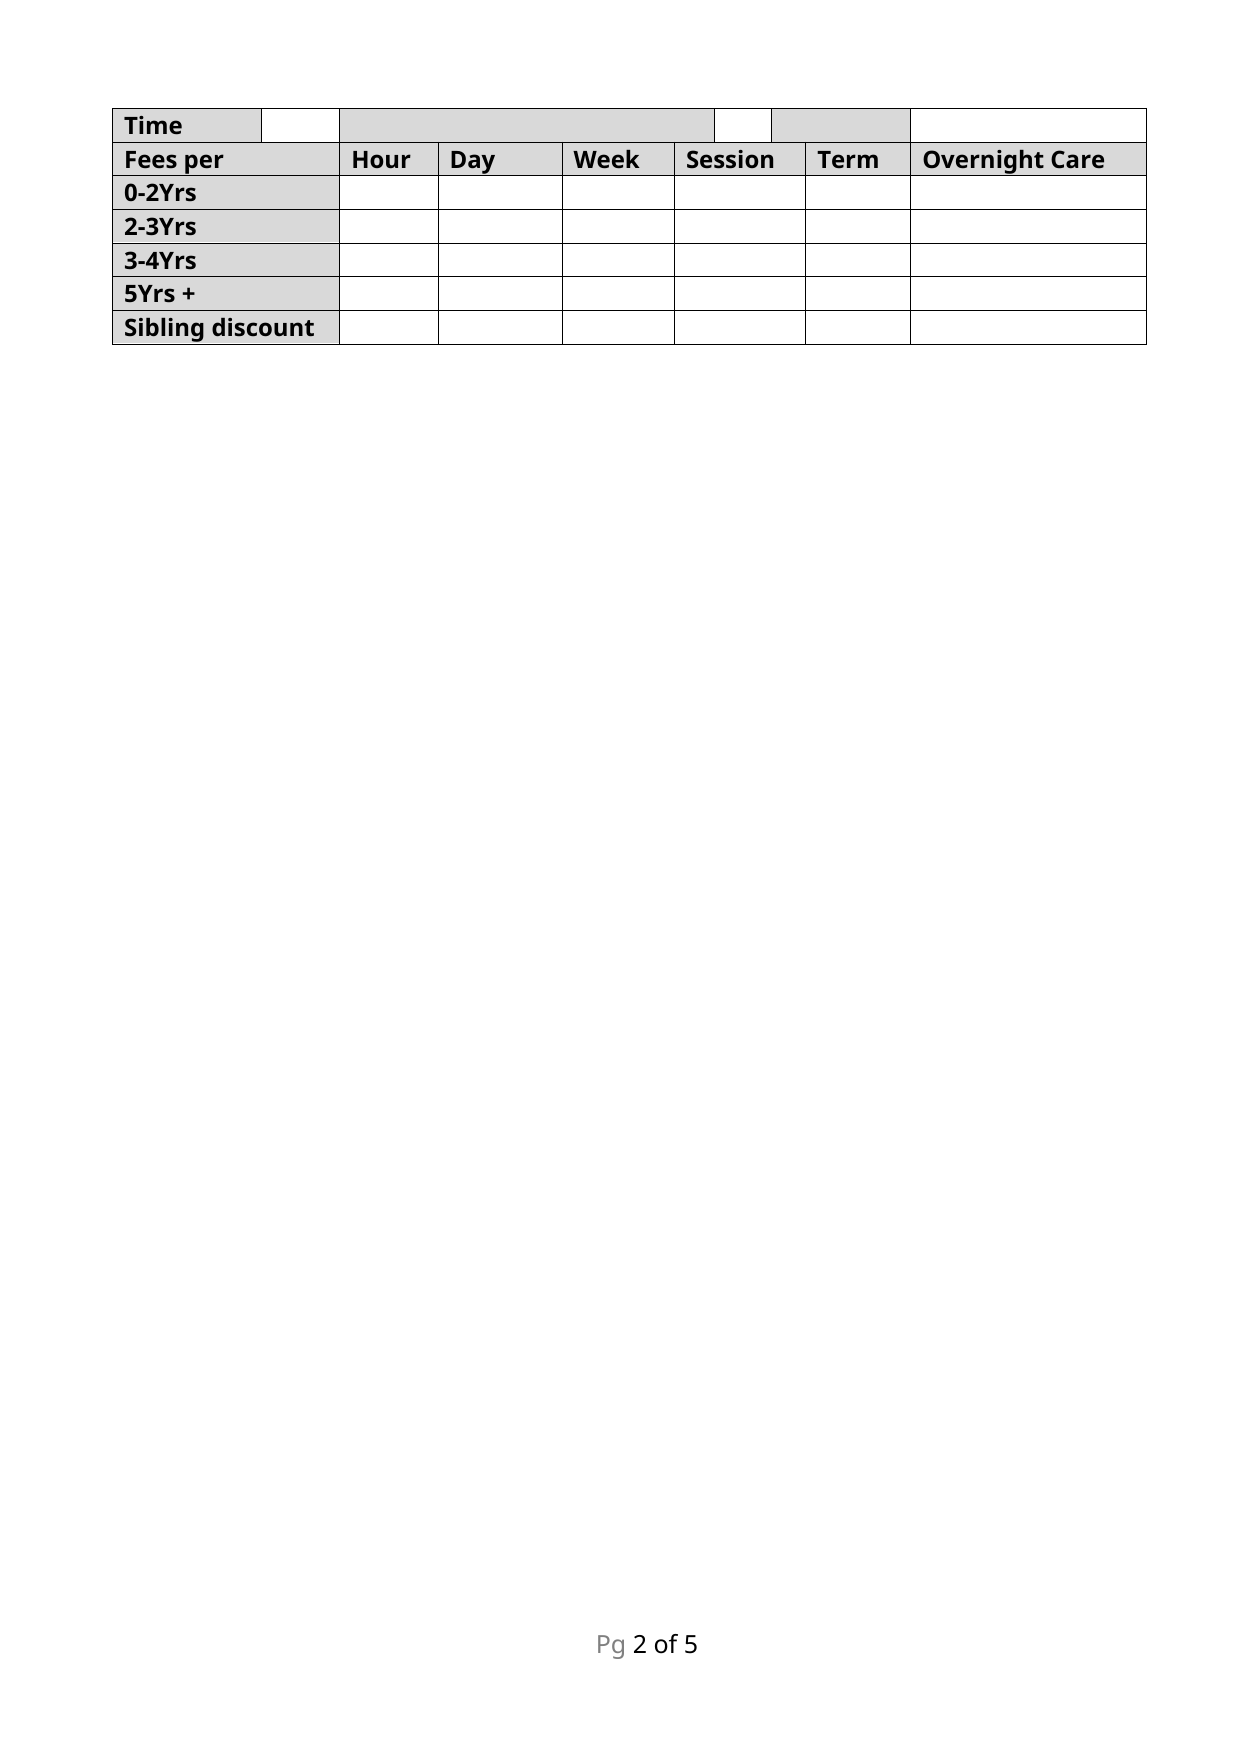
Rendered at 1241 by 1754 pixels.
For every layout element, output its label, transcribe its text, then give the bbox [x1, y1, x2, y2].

table_cell [806, 176, 910, 209]
table_cell [715, 109, 771, 142]
table_cell [563, 210, 674, 242]
table_cell [439, 244, 562, 276]
table_cell Fees per [113, 143, 339, 175]
table_cell [911, 109, 1146, 142]
table_cell [340, 311, 438, 343]
table_cell 3-4Yrs [113, 244, 339, 276]
table_cell [439, 311, 562, 343]
table_cell [563, 311, 674, 343]
table_cell [675, 244, 805, 276]
table_cell Hour [340, 143, 438, 175]
table_cell Day [439, 143, 562, 175]
table_cell [911, 210, 1146, 242]
table_cell [563, 277, 674, 310]
table_cell [675, 210, 805, 242]
table_cell 5Yrs + [113, 277, 339, 310]
table_cell [911, 244, 1146, 276]
table_cell [806, 311, 910, 343]
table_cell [340, 109, 714, 142]
table_cell [806, 210, 910, 242]
table_cell [911, 176, 1146, 209]
table_cell [563, 176, 674, 209]
table_cell [340, 277, 438, 310]
table_cell [675, 277, 805, 310]
table_cell [340, 244, 438, 276]
table_cell [806, 244, 910, 276]
table_cell [262, 109, 339, 142]
table_cell Sibling discount [113, 311, 339, 343]
table_cell [439, 277, 562, 310]
table_cell [340, 176, 438, 209]
table_cell [439, 210, 562, 242]
table_cell [340, 210, 438, 242]
table_cell Week [563, 143, 674, 175]
table_cell [911, 311, 1146, 343]
table_cell 0-2Yrs [113, 176, 339, 209]
table_cell All Year [772, 109, 910, 142]
table_cell [439, 176, 562, 209]
table_cell [675, 176, 805, 209]
table_cell Term [806, 143, 910, 175]
table_cell [806, 277, 910, 310]
table_cell 2-3Yrs [113, 210, 339, 242]
table_cell [911, 277, 1146, 310]
table_cell Term Time [113, 109, 261, 142]
table_cell Overnight Care [911, 143, 1146, 175]
table_cell Session [675, 143, 805, 175]
table_cell [675, 311, 805, 343]
table_cell [563, 244, 674, 276]
